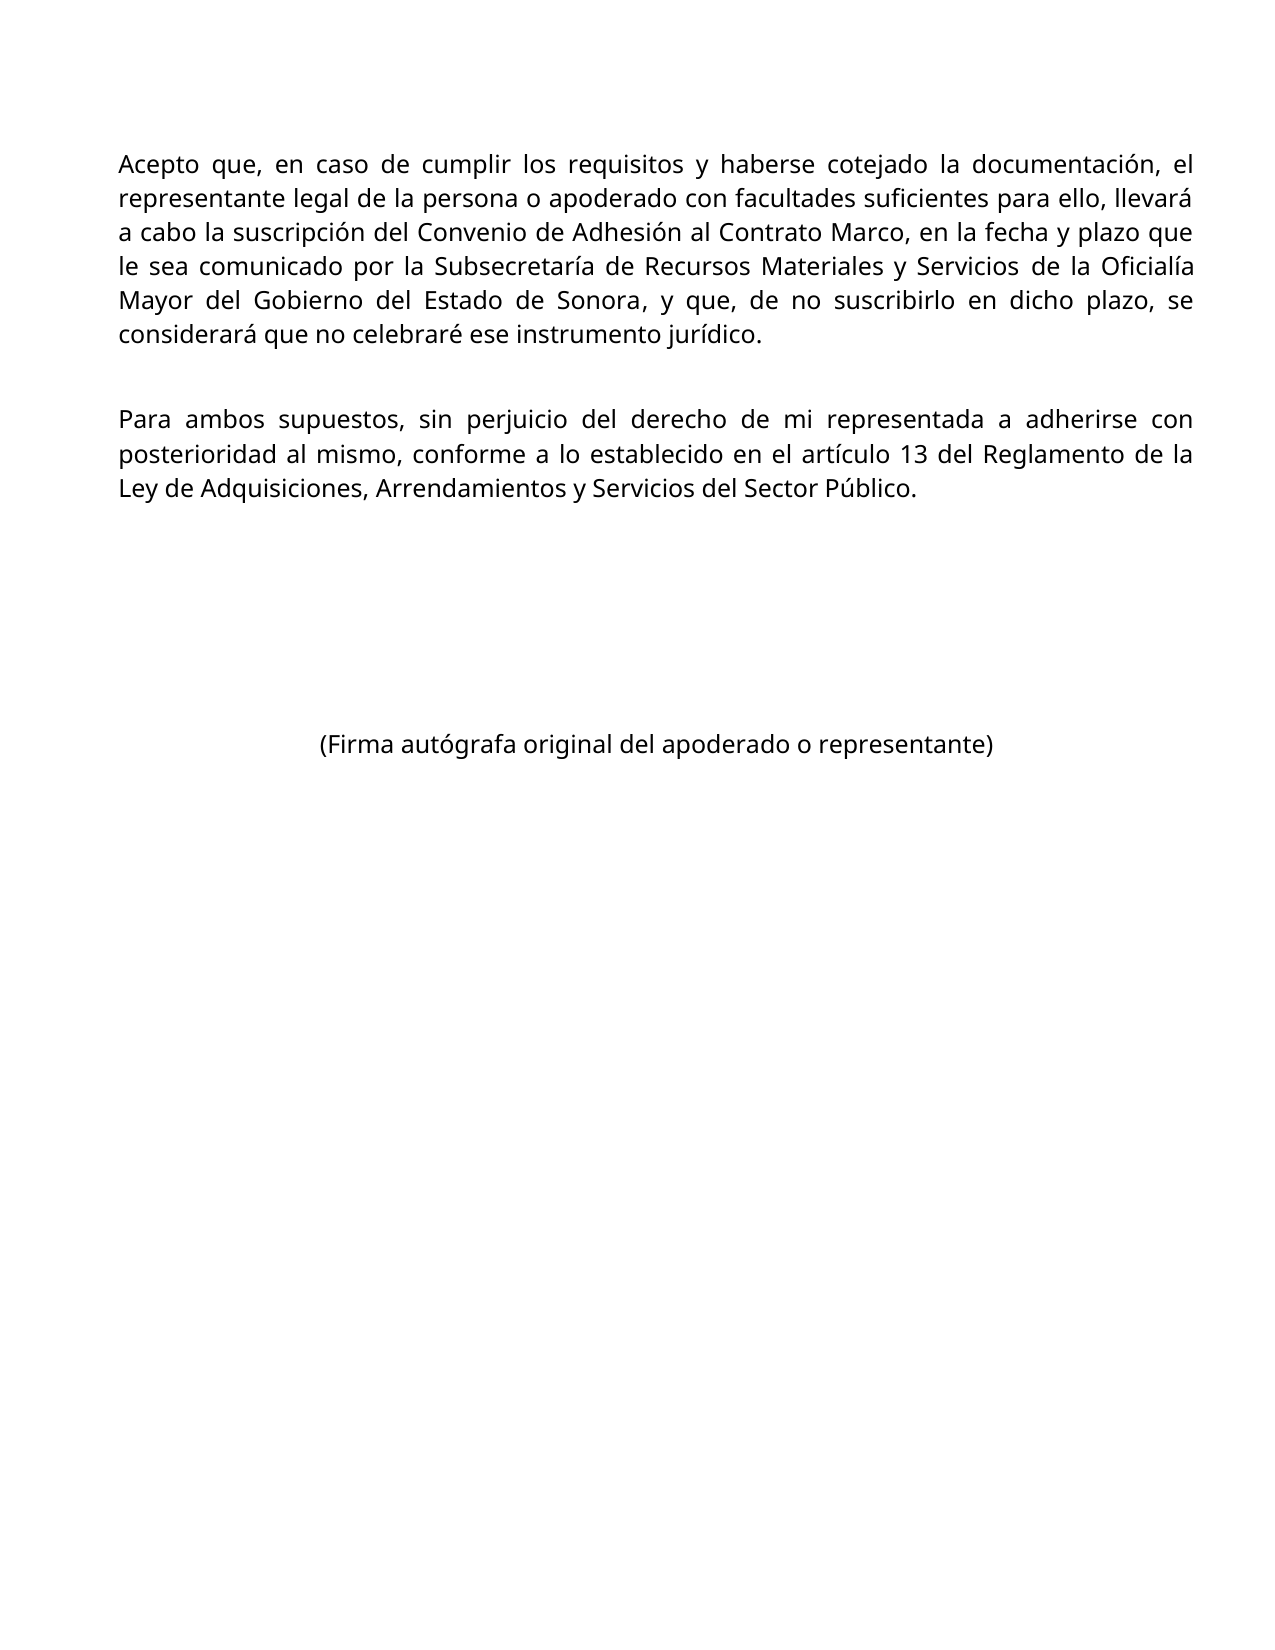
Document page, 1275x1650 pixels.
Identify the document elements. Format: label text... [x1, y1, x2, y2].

text (Firma autógrafa original del apoderado o representante) [118, 727, 1195, 761]
text Acepto que, en caso de cumplir los requisitos y haberse cotejado la documentación, el representante legal de la persona o apoderado con facultades suficientes para ello, llevará a cabo la suscripción del Convenio de Adhesión al Contrato Marco, en la fecha y plazo que le sea comunicado por la Subsecretaría de Recursos Materiales y Servicios de la Oficialía Mayor del Gobierno del Estado de Sonora, y que, de no suscribirlo en dicho plazo, se considerará que no celebraré ese instrumento jurídico. [118, 146, 1195, 351]
text Para ambos supuestos, sin perjuicio del derecho de mi representada a adherirse con posterioridad al mismo, conforme a lo establecido en el artículo 13 del Reglamento de la Ley de Adquisiciones, Arrendamientos y Servicios del Sector Público. [118, 402, 1195, 504]
